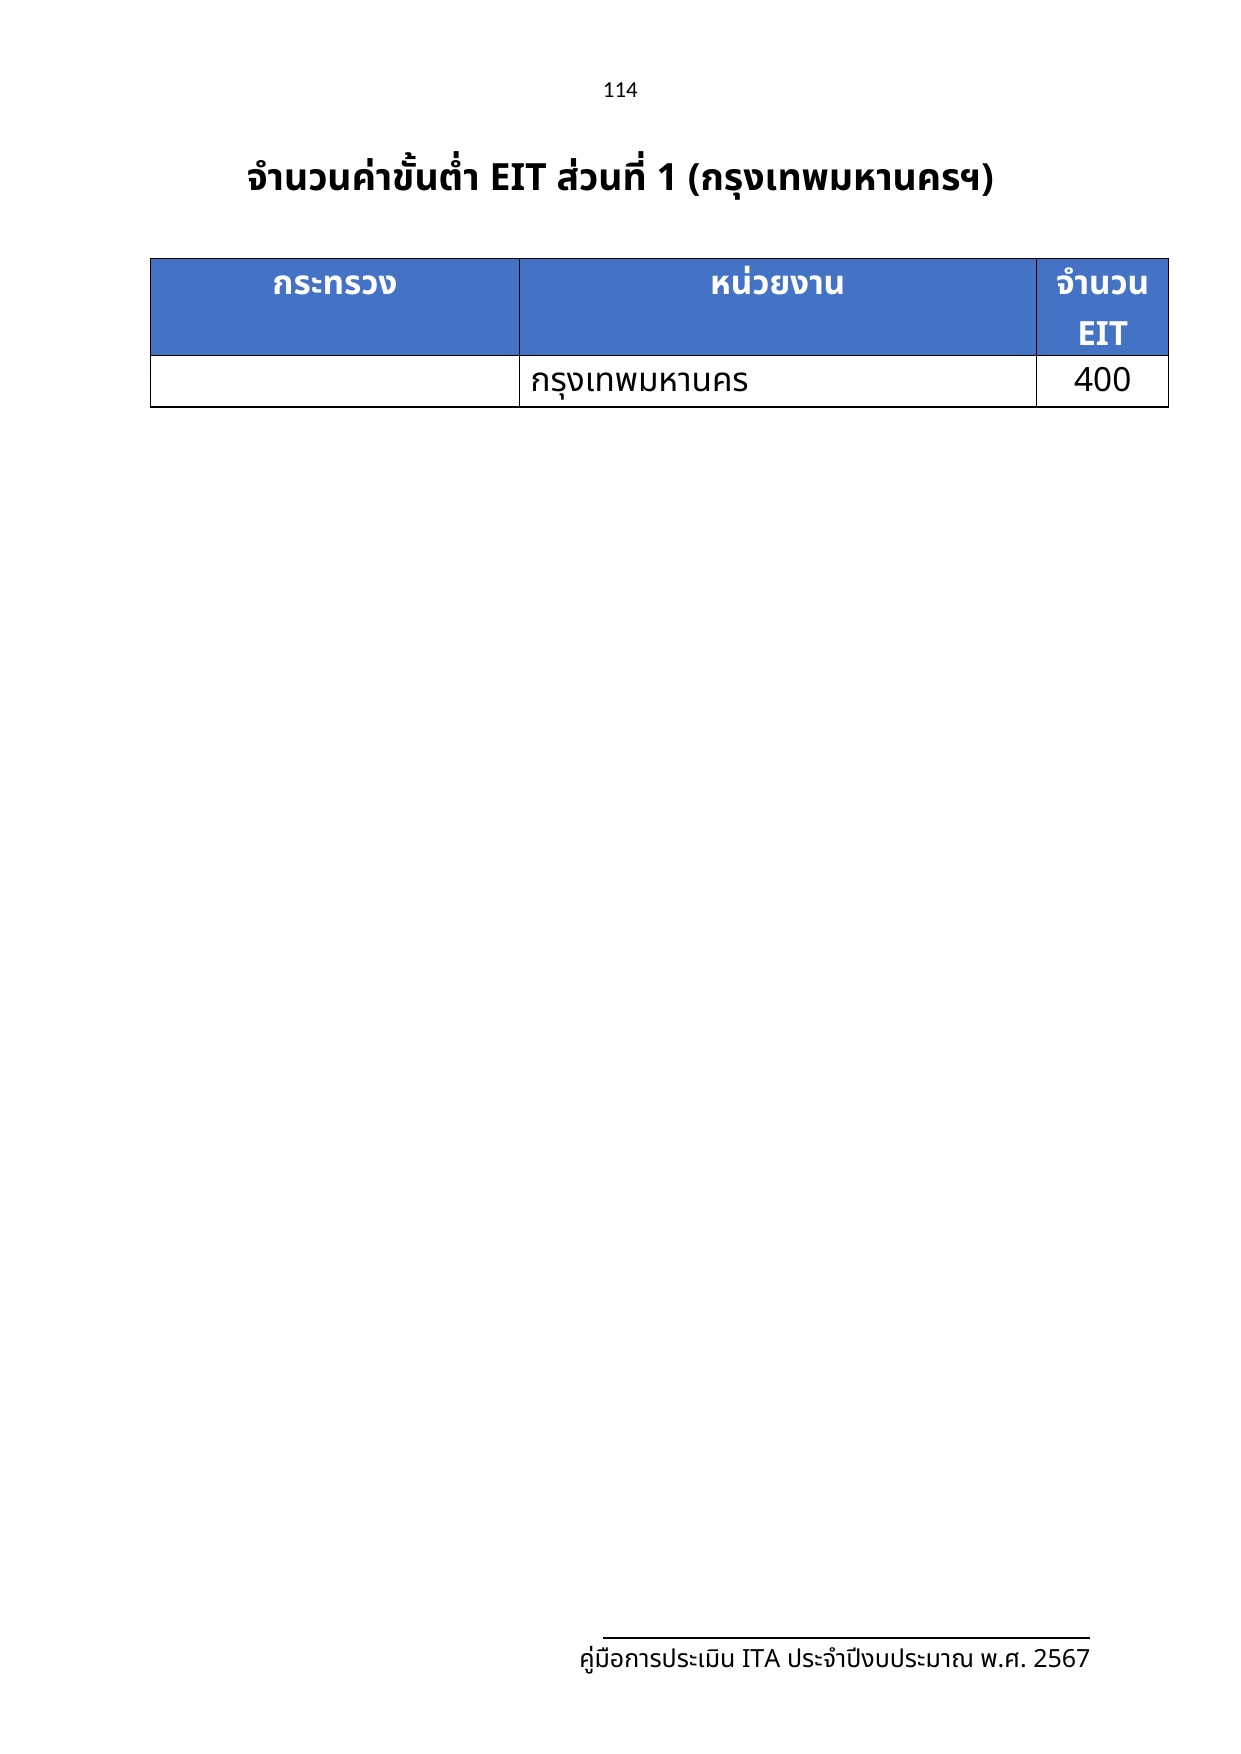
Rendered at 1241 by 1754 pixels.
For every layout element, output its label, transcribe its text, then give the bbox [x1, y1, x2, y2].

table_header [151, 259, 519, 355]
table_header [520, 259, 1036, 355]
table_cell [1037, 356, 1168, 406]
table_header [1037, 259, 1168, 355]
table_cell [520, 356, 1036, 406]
text จำนวนค่าขั้นต่ำ EIT ส่วนที่ 1 (กรุงเทพมหานครฯ) [150, 150, 1090, 207]
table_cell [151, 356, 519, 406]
